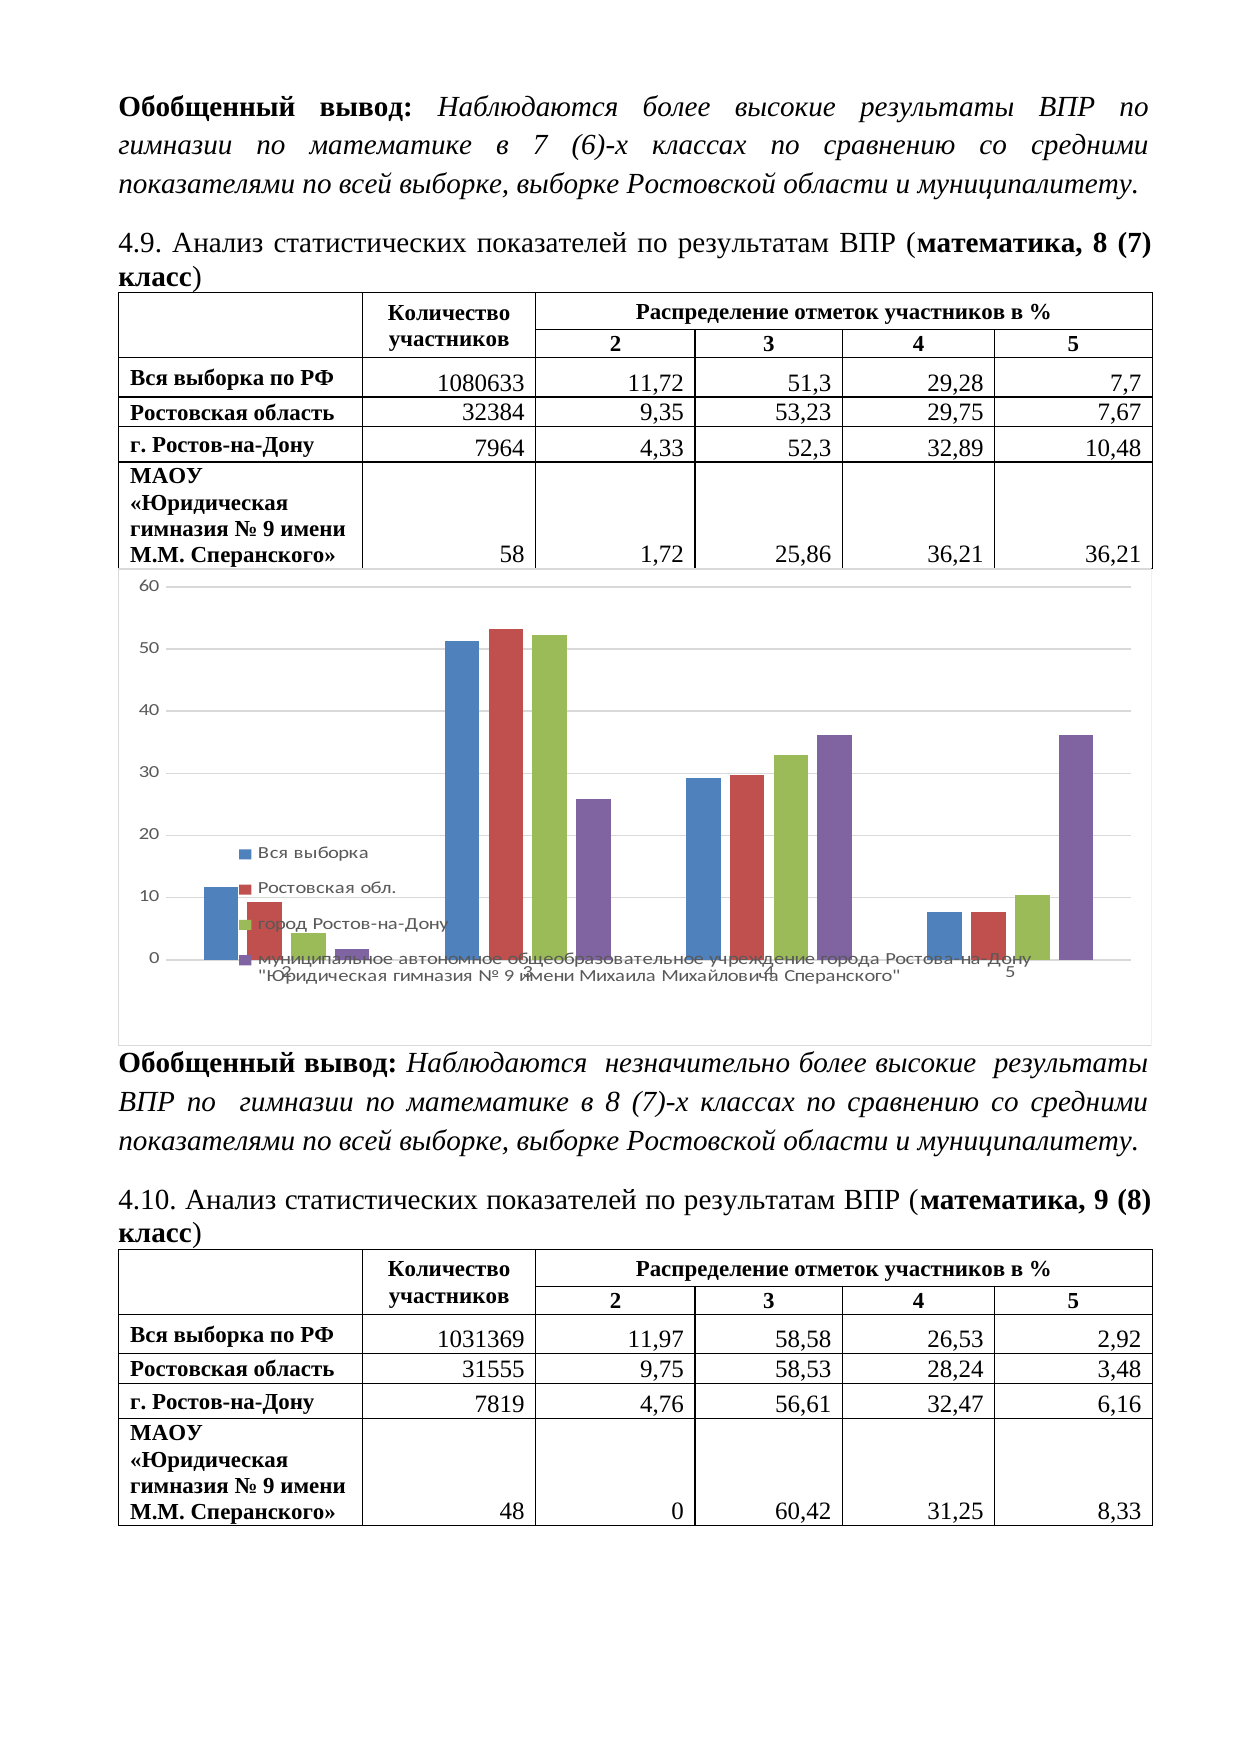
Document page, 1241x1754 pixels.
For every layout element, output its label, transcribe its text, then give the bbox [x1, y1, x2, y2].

table_cell 32,47 [843, 1384, 994, 1418]
table_cell 25,86 [696, 463, 842, 568]
table_cell 36,21 [843, 463, 994, 568]
table_cell 51,3 [696, 358, 842, 396]
table_header Количество участников [363, 293, 535, 357]
table_cell 1,72 [536, 463, 694, 568]
table_cell 56,61 [696, 1384, 842, 1418]
table_cell 2,92 [995, 1315, 1152, 1353]
table_cell Вся выборка по РФ [119, 358, 362, 396]
table_cell 31,25 [843, 1419, 994, 1525]
table_cell 7964 [363, 427, 535, 461]
table_cell 4,76 [536, 1384, 694, 1418]
table_cell 29,75 [843, 398, 994, 426]
table_cell 28,24 [843, 1354, 994, 1383]
text 4.9. Анализ статистических показателей по результатам ВПР (математика, 8 (7) класс) [118, 225, 1152, 292]
text 4.10. Анализ статистических показателей по результатам ВПР (математика, 9 (8) класс) [118, 1182, 1152, 1249]
table_header [119, 1250, 362, 1313]
table_cell 53,23 [696, 398, 842, 426]
table_cell 60,42 [696, 1419, 842, 1525]
table_cell Ростовская область [119, 1354, 362, 1383]
table_cell 36,21 [995, 463, 1152, 568]
table_cell г. Ростов-на-Дону [119, 1384, 362, 1418]
table_cell 7,7 [995, 358, 1152, 396]
table_cell 8,33 [995, 1419, 1152, 1525]
table_cell 3 [696, 1287, 842, 1313]
table_cell 1080633 [363, 358, 535, 396]
table_cell 6,16 [995, 1384, 1152, 1418]
table_cell 58,53 [696, 1354, 842, 1383]
table_cell г. Ростов-на-Дону [119, 427, 362, 461]
table_cell 11,97 [536, 1315, 694, 1353]
table_cell 4,33 [536, 427, 694, 461]
table_header Распределение отметок участников в % [536, 293, 1152, 329]
table_cell 11,72 [536, 358, 694, 396]
table_cell 7,67 [995, 398, 1152, 426]
table_cell 3 [696, 330, 842, 357]
table_cell 32,89 [843, 427, 994, 461]
table_cell 0 [536, 1419, 694, 1525]
table_header Количество участников [363, 1250, 535, 1313]
table_cell 26,53 [843, 1315, 994, 1353]
table_cell 4 [843, 330, 994, 357]
table_cell 2 [536, 330, 694, 357]
table_cell 2 [536, 1287, 694, 1313]
table_cell 9,35 [536, 398, 694, 426]
table_cell 5 [995, 330, 1152, 357]
table_cell МАОУ «Юридическая гимназия № 9 имени М.М. Сперанского» [119, 463, 362, 568]
table_cell 52,3 [696, 427, 842, 461]
table_cell 10,48 [995, 427, 1152, 461]
table_cell 58,58 [696, 1315, 842, 1353]
table_cell 31555 [363, 1354, 535, 1383]
table_header Распределение отметок участников в % [536, 1250, 1152, 1286]
table_cell 29,28 [843, 358, 994, 396]
table_cell 9,75 [536, 1354, 694, 1383]
table_cell 32384 [363, 398, 535, 426]
table_header [119, 293, 362, 357]
table_cell 3,48 [995, 1354, 1152, 1383]
table_cell Вся выборка по РФ [119, 1315, 362, 1353]
table_cell 5 [995, 1287, 1152, 1313]
table_cell 1031369 [363, 1315, 535, 1353]
text Обобщенный вывод: Наблюдаются незначительно более высокие результаты ВПР по гимназии по математике в 8 (7)-х классах по сравнению со средними показателями по всей выборке, выборке Ростовской области и муниципалитету. [118, 1046, 1152, 1156]
text Обобщенный вывод: Наблюдаются более высокие результаты ВПР по гимназии по математике в 7 (6)-х классах по сравнению со средними показателями по всей выборке, выборке Ростовской области и муниципалитету. [118, 89, 1152, 199]
table_cell 58 [363, 463, 535, 568]
table_cell 48 [363, 1419, 535, 1525]
table_cell 7819 [363, 1384, 535, 1418]
table_cell 4 [843, 1287, 994, 1313]
table_cell МАОУ «Юридическая гимназия № 9 имени М.М. Сперанского» [119, 1419, 362, 1525]
table_cell Ростовская область [119, 398, 362, 426]
